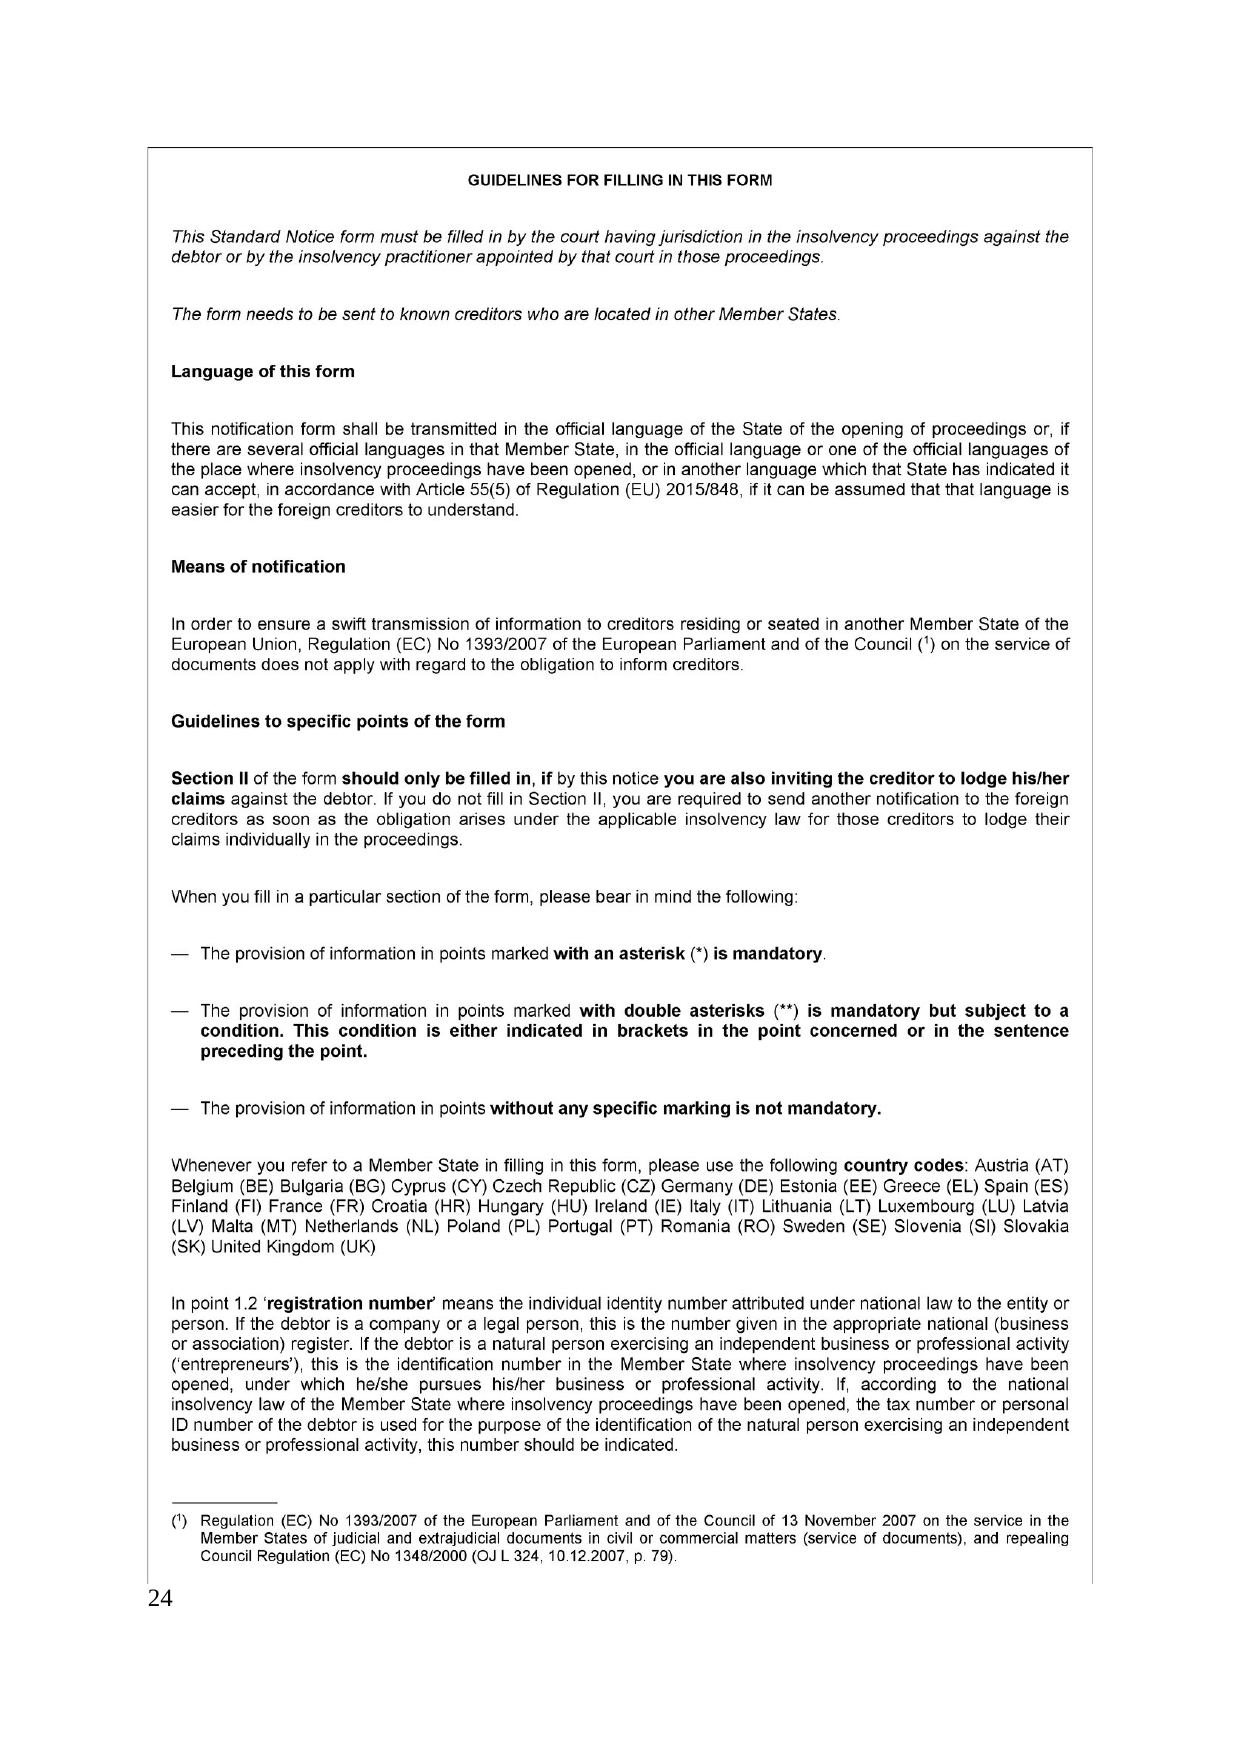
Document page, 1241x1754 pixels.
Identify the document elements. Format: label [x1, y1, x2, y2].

picture [147, 147, 1093, 1584]
